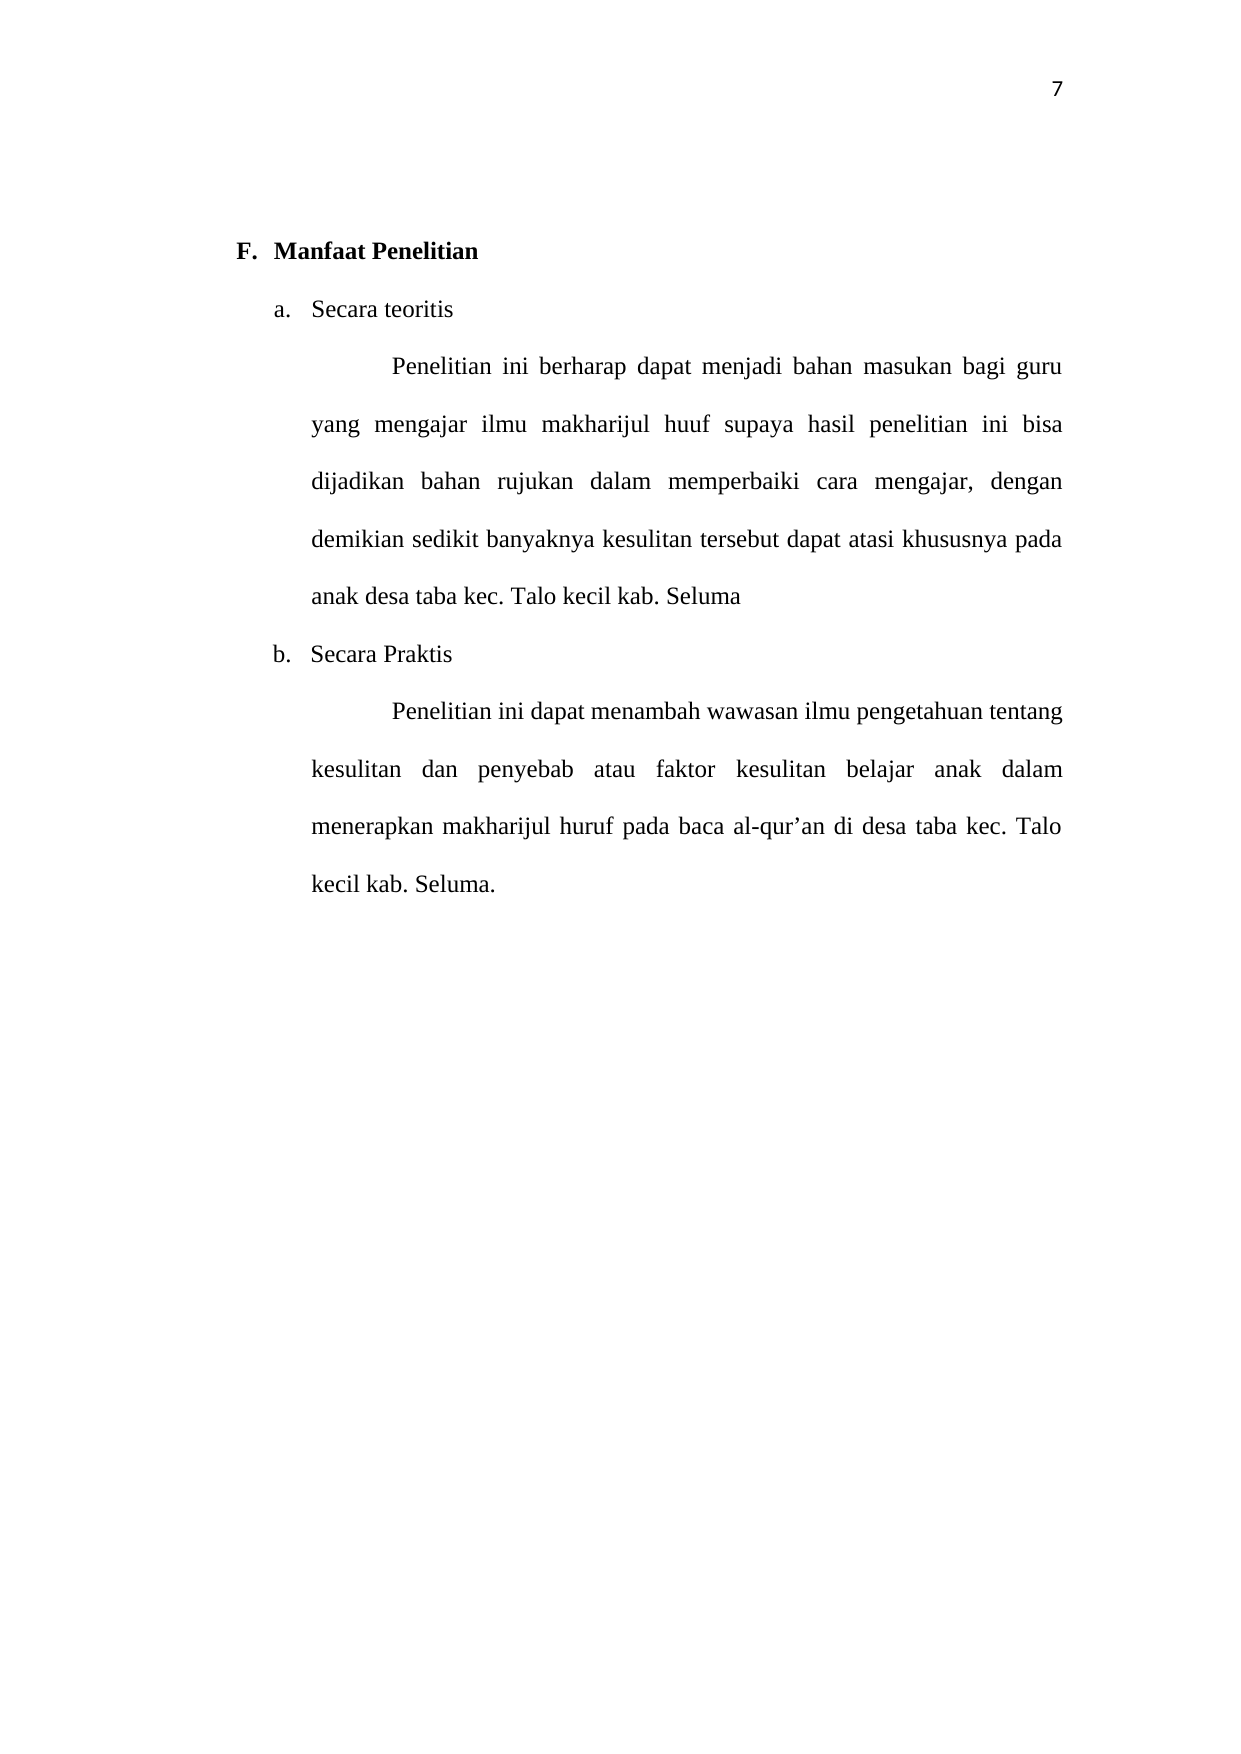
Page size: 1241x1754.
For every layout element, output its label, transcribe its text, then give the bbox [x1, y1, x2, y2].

list Manfaat Penelitian [236, 236, 1063, 265]
list Secara teoritis [274, 294, 1063, 322]
list Penelitian ini dapat menambah wawasan ilmu pengetahuan tentang kesulitan dan penyebab atau faktor kesulitan belajar anak dalam menerapkan makharijul huruf pada baca al-qur’an di desa taba kec. Talo kecil kab. Seluma. [311, 696, 1063, 897]
list Penelitian ini berharap dapat menjadi bahan masukan bagi guru yang mengajar ilmu makharijul huuf supaya hasil penelitian ini bisa dijadikan bahan rujukan dalam memperbaiki cara mengajar, dengan demikian sedikit banyaknya kesulitan tersebut dapat atasi khususnya pada anak desa taba kec. Talo kecil kab. Seluma [311, 351, 1063, 610]
list Secara Praktis [273, 639, 1063, 667]
